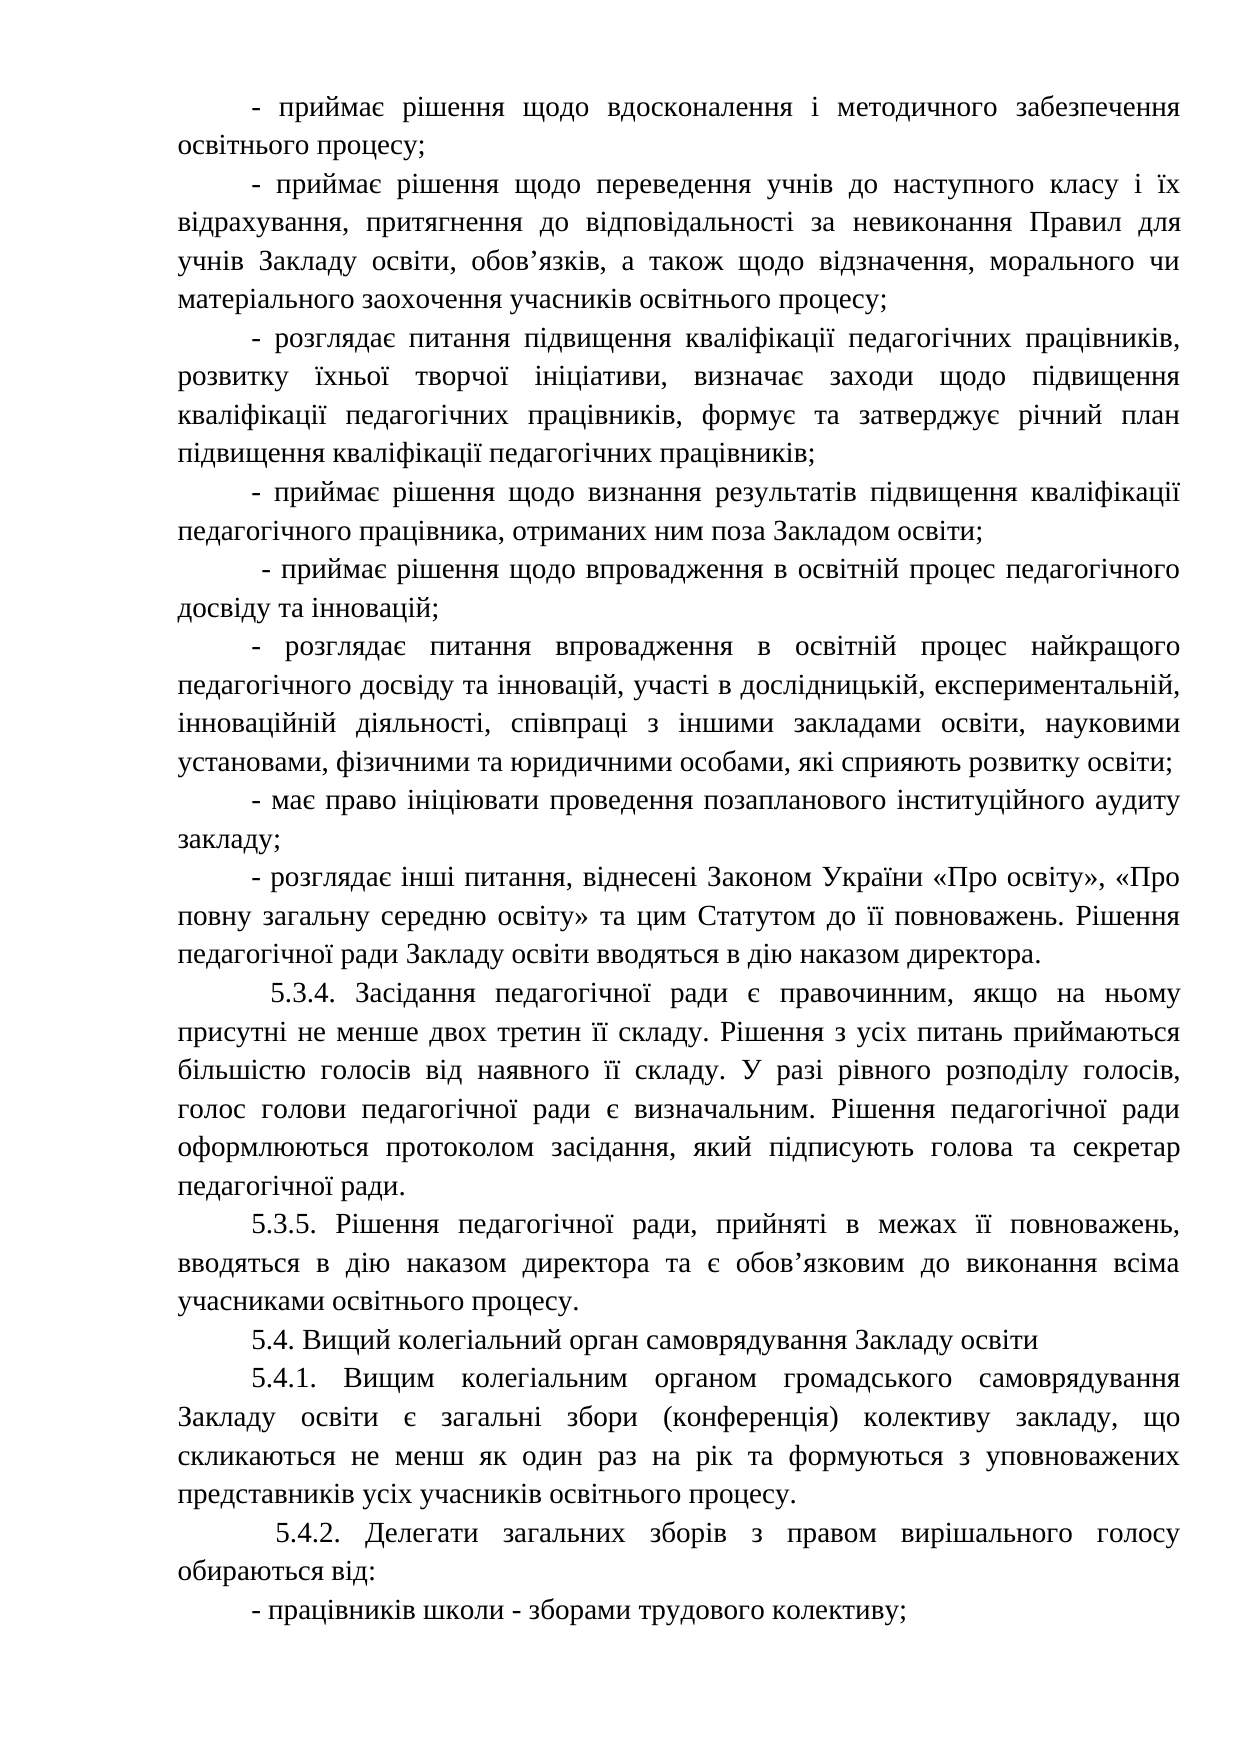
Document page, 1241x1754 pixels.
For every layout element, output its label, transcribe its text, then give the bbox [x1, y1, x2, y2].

text 5.3.4. Засідання педагогічної ради є правочинним, якщо на ньому присутні не менше двох третин її складу. Рішення з усіх питань приймаються більшістю голосів від наявного її складу. У разі рівного розподілу голосів, голос голови педагогічної ради є визначальним. Рішення педагогічної ради оформлюються протоколом засідання, який підписують голова та секретар педагогічної ради. [177, 975, 1181, 1201]
text 5.3.5. Рішення педагогічної ради, прийняті в межах її повноважень, вводяться в дію наказом директора та є обов’язковим до виконання всіма учасниками освітнього процесу. [177, 1206, 1181, 1317]
text - розглядає питання впровадження в освітній процес найкращого педагогічного досвіду та інновацій, участі в дослідницькій, експериментальній, інноваційній діяльності, співпраці з іншими закладами освіти, науковими установами, фізичними та юридичними особами, які сприяють розвитку освіти; [177, 628, 1181, 777]
text - приймає рішення щодо визнання результатів підвищення кваліфікації педагогічного працівника, отриманих ним поза Закладом освіти; [177, 474, 1181, 546]
text - має право ініціювати проведення позапланового інституційного аудиту закладу; [177, 782, 1181, 854]
text 5.4. Вищий колегіальний орган самоврядування Закладу освіти [177, 1322, 1181, 1356]
text - розглядає інші питання, віднесені Законом України «Про освіту», «Про повну загальну середню освіту» та цим Статутом до її повноважень. Рішення педагогічної ради Закладу освіти вводяться в дію наказом директора. [177, 859, 1181, 970]
text 5.4.2. Делегати загальних зборів з правом вирішального голосу обираються від: [177, 1515, 1181, 1587]
text - приймає рішення щодо переведення учнів до наступного класу і їх відрахування, притягнення до відповідальності за невиконання Правил для учнів Закладу освіти, обов’язків, а також щодо відзначення, морального чи матеріального заохочення учасників освітнього процесу; [177, 166, 1181, 315]
text 5.4.1. Вищим колегіальним органом громадського самоврядування Закладу освіти є загальні збори (конференція) колективу закладу, що скликаються не менш як один раз на рік та формуються з уповноважених представників усіх учасників освітнього процесу. [177, 1361, 1181, 1510]
text - розглядає питання підвищення кваліфікації педагогічних працівників, розвитку їхньої творчої ініціативи, визначає заходи щодо підвищення кваліфікації педагогічних працівників, формує та затверджує річний план підвищення кваліфікації педагогічних працівників; [177, 320, 1181, 469]
text - приймає рішення щодо впровадження в освітній процес педагогічного досвіду та інновацій; [177, 551, 1181, 623]
text - приймає рішення щодо вдосконалення і методичного забезпечення освітнього процесу; [177, 89, 1181, 161]
text - працівників школи - зборами трудового колективу; [177, 1592, 1181, 1625]
